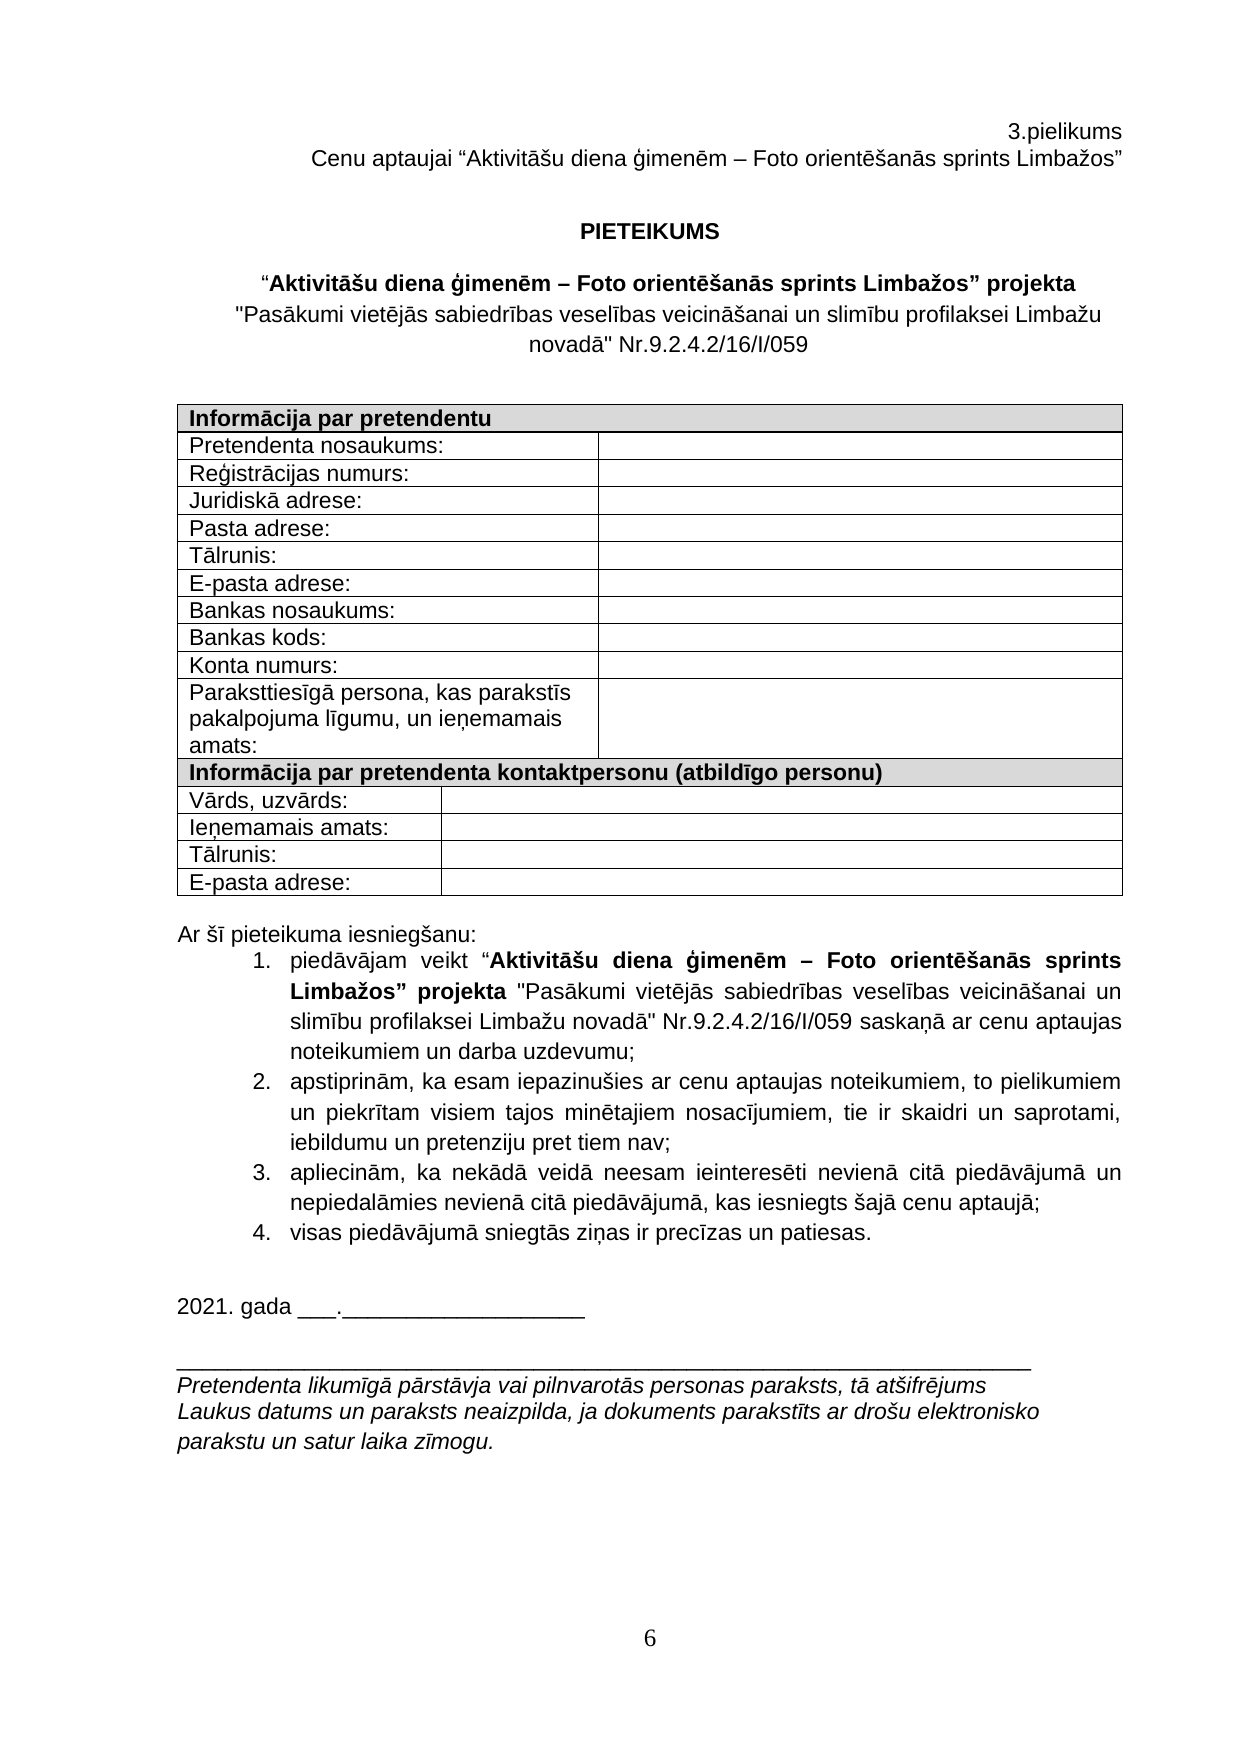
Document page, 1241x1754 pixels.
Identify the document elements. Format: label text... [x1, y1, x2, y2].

table_cell E-pasta adrese: [178, 869, 441, 895]
table_cell [599, 624, 1122, 651]
table_cell Pretendenta nosaukums: [178, 433, 598, 459]
table_cell Ieņemamais amats: [178, 814, 441, 840]
table_cell Reģistrācijas numurs: [178, 460, 598, 486]
table_cell [599, 597, 1122, 623]
text 2021. gada ___.___________________ [177, 1293, 1122, 1319]
list “Aktivitāšu diena ģimenēm – Foto orientēšanās sprints Limbažos” projekta "Pasākumi vietējās sabiedrības veselības veicināšanai un slimību profilaksei Limbažu novadā" Nr.9.2.4.2/16/I/059 [215, 270, 1122, 357]
list piedāvājam veikt “Aktivitāšu diena ģimenēm – Foto orientēšanās sprints Limbažos” projekta "Pasākumi vietējās sabiedrības veselības veicināšanai un slimību profilaksei Limbažu novadā" Nr.9.2.4.2/16/I/059 saskaņā ar cenu aptaujas noteikumiem un darba uzdevumu; [252, 947, 1122, 1064]
table_cell [599, 487, 1122, 514]
table_cell Bankas nosaukums: [178, 597, 598, 623]
list apstiprinām, ka esam iepazinušies ar cenu aptaujas noteikumiem, to pielikumiem un piekrītam visiem tajos minētajiem nosacījumiem, tie ir skaidri un saprotami, iebildumu un pretenziju pret tiem nav; [252, 1068, 1122, 1155]
text PIETEIKUMs [177, 218, 1122, 244]
table_cell Pasta adrese: [178, 515, 598, 541]
list Cenu aptaujai “Aktivitāšu diena ģimenēm – Foto orientēšanās sprints Limbažos” [215, 144, 1122, 171]
text Pretendenta likumīgā pārstāvja vai pilnvarotās personas paraksts, tā atšifrējums [177, 1372, 1122, 1398]
text Laukus datums un paraksts neaizpilda, ja dokuments parakstīts ar drošu elektronisko parakstu un satur laika zīmogu. [177, 1398, 1122, 1454]
table_cell [599, 542, 1122, 568]
table_cell [442, 841, 1122, 868]
list apliecinām, ka nekādā veidā neesam ieinteresēti nevienā citā piedāvājumā un nepiedalāmies nevienā citā piedāvājumā, kas iesniegts šajā cenu aptaujā; [252, 1159, 1122, 1216]
table_cell Vārds, uzvārds: [178, 787, 441, 813]
table_cell [599, 652, 1122, 678]
table_header Informācija par pretendentu [178, 405, 1122, 431]
text ___________________________________________________________________ [177, 1345, 1122, 1372]
table_cell E-pasta adrese: [178, 570, 598, 596]
table_cell [599, 679, 1122, 758]
table_cell Tālrunis: [178, 841, 441, 868]
table_cell [442, 869, 1122, 895]
table_cell [599, 570, 1122, 596]
table_cell [599, 460, 1122, 486]
table_cell [442, 814, 1122, 840]
list visas piedāvājumā sniegtās ziņas ir precīzas un patiesas. [252, 1219, 1122, 1246]
table_cell [599, 515, 1122, 541]
table_cell Konta numurs: [178, 652, 598, 678]
table_cell [599, 433, 1122, 459]
table_cell Bankas kods: [178, 624, 598, 651]
table_cell Tālrunis: [178, 542, 598, 568]
table_cell Juridiskā adrese: [178, 487, 598, 514]
text 3.pielikums [215, 118, 1122, 144]
table_cell Informācija par pretendenta kontaktpersonu (atbildīgo personu) [178, 759, 1122, 786]
table_cell Paraksttiesīgā persona, kas parakstīs pakalpojuma līgumu, un ieņemamais amats: [178, 679, 598, 758]
table_cell [442, 787, 1122, 813]
text Ar šī pieteikuma iesniegšanu: [177, 921, 1122, 947]
